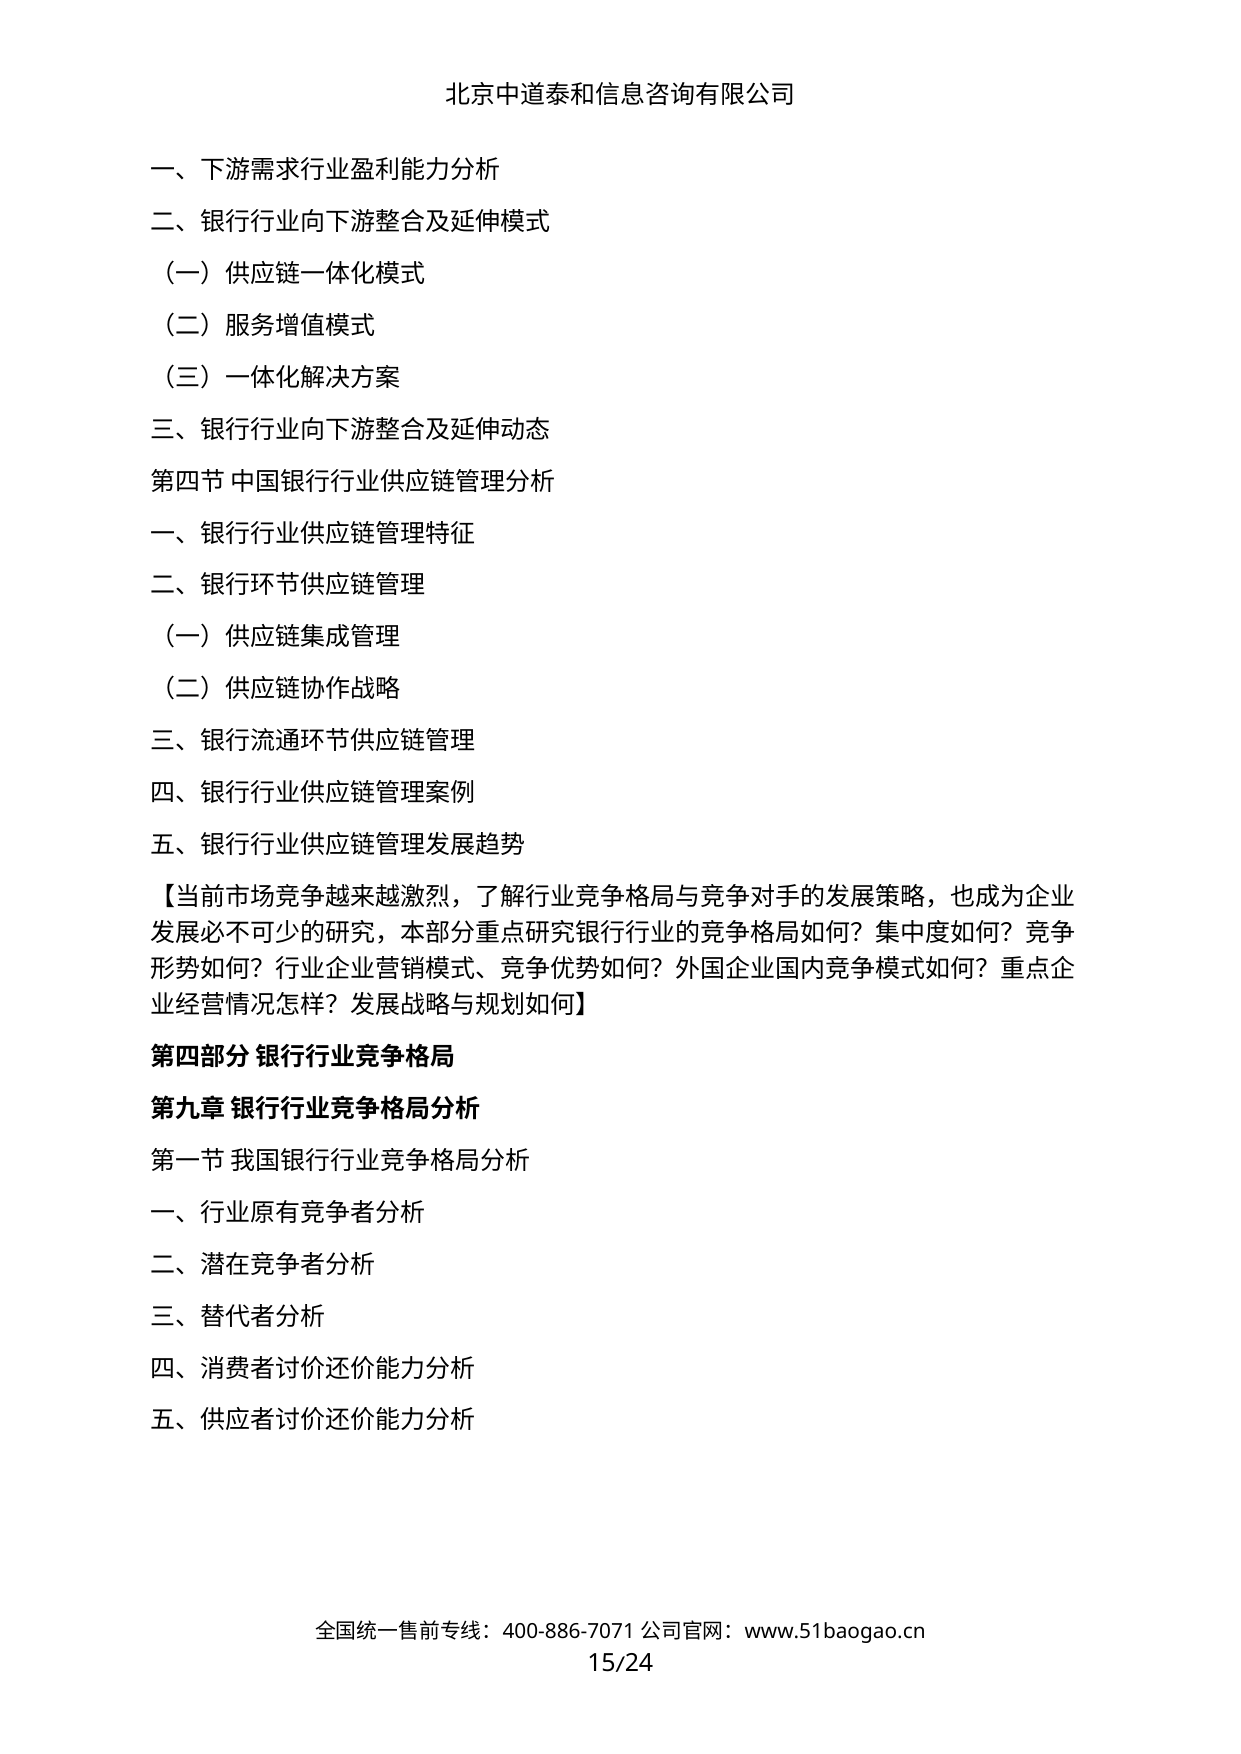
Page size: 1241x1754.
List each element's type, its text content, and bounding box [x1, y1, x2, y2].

text 一、下游需求行业盈利能力分析 [150, 150, 1090, 186]
text （三）一体化解决方案 [150, 357, 1090, 394]
text 三、银行行业向下游整合及延伸动态 [150, 409, 1090, 446]
text 第四部分 银行行业竞争格局 [150, 1037, 1090, 1073]
text 二、银行行业向下游整合及延伸模式 [150, 202, 1090, 238]
text （一）供应链一体化模式 [150, 254, 1090, 290]
text 一、行业原有竞争者分析 [150, 1192, 1090, 1229]
text （二）供应链协作战略 [150, 669, 1090, 705]
text 第四节 中国银行行业供应链管理分析 [150, 461, 1090, 497]
text 第一节 我国银行行业竞争格局分析 [150, 1141, 1090, 1177]
text 二、银行环节供应链管理 [150, 565, 1090, 601]
text 五、银行行业供应链管理发展趋势 [150, 824, 1090, 861]
text （一）供应链集成管理 [150, 617, 1090, 653]
text 五、供应者讨价还价能力分析 [150, 1400, 1090, 1436]
text 四、银行行业供应链管理案例 [150, 772, 1090, 809]
text 四、消费者讨价还价能力分析 [150, 1348, 1090, 1384]
text （二）服务增值模式 [150, 306, 1090, 342]
text 【当前市场竞争越来越激烈，了解行业竞争格局与竞争对手的发展策略，也成为企业发展必不可少的研究，本部分重点研究银行行业的竞争格局如何？集中度如何？竞争形势如何？行业企业营销模式、竞争优势如何？外国企业国内竞争模式如何？重点企业经营情况怎样？发展战略与规划如何】 [150, 876, 1090, 1021]
text 三、银行流通环节供应链管理 [150, 721, 1090, 757]
text 第九章 银行行业竞争格局分析 [150, 1089, 1090, 1125]
text 三、替代者分析 [150, 1296, 1090, 1332]
text 二、潜在竞争者分析 [150, 1244, 1090, 1281]
text 一、银行行业供应链管理特征 [150, 513, 1090, 549]
